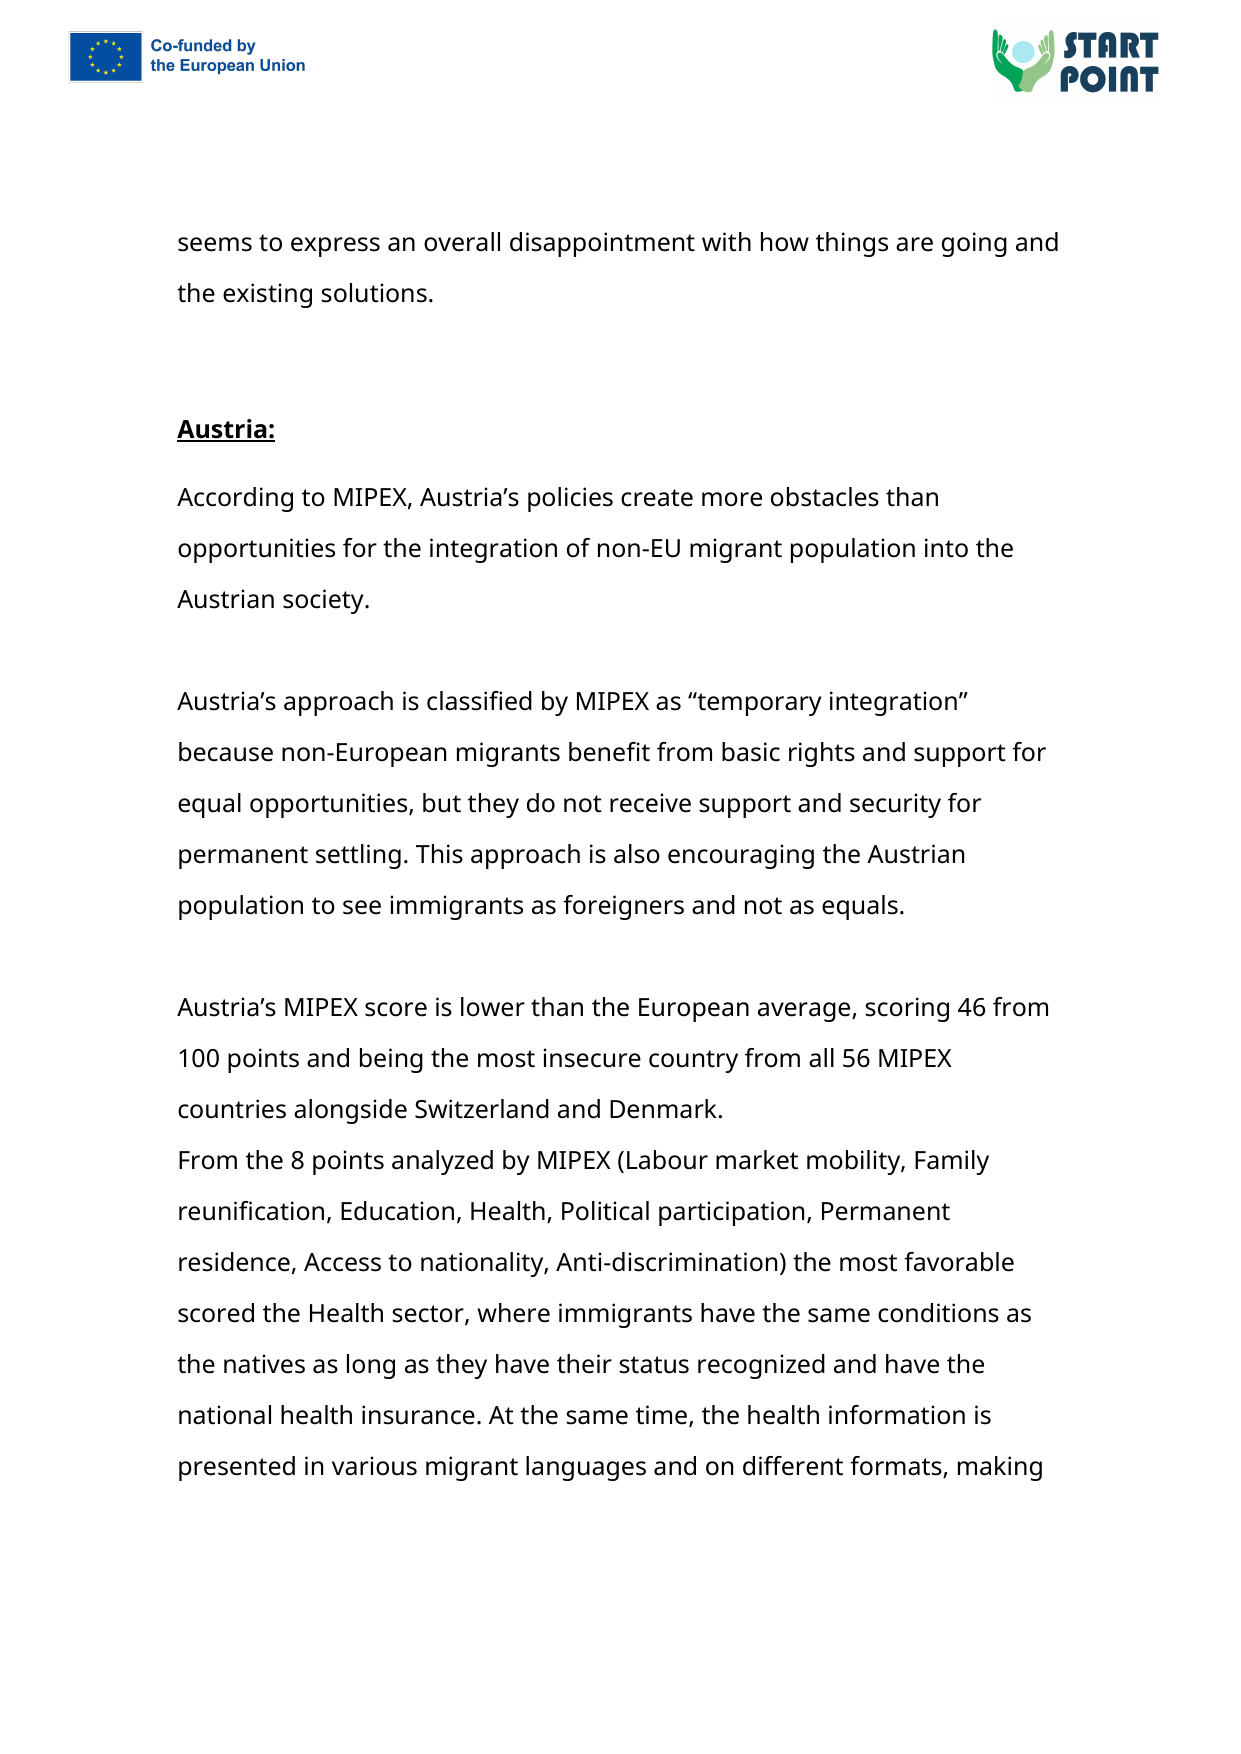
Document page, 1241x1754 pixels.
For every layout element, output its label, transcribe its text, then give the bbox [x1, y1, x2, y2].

picture [992, 17, 1161, 101]
text Austria: [177, 411, 1063, 446]
text According to MIPEX, Austria’s policies create more obstacles than opportunities for the integration of non-EU migrant population into the Austrian society. [177, 479, 1063, 615]
picture [67, 30, 323, 84]
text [177, 1143, 1063, 1483]
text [177, 225, 1063, 310]
text Austria’s approach is classified by MIPEX as “temporary integration” because non-European migrants benefit from basic rights and support for equal opportunities, but they do not receive support and security for permanent settling. This approach is also encouraging the Austrian population to see immigrants as foreigners and not as equals. [177, 683, 1063, 922]
text Austria’s MIPEX score is lower than the European average, scoring 46 from 100 points and being the most insecure country from all 56 MIPEX countries alongside Switzerland and Denmark. [177, 989, 1063, 1126]
